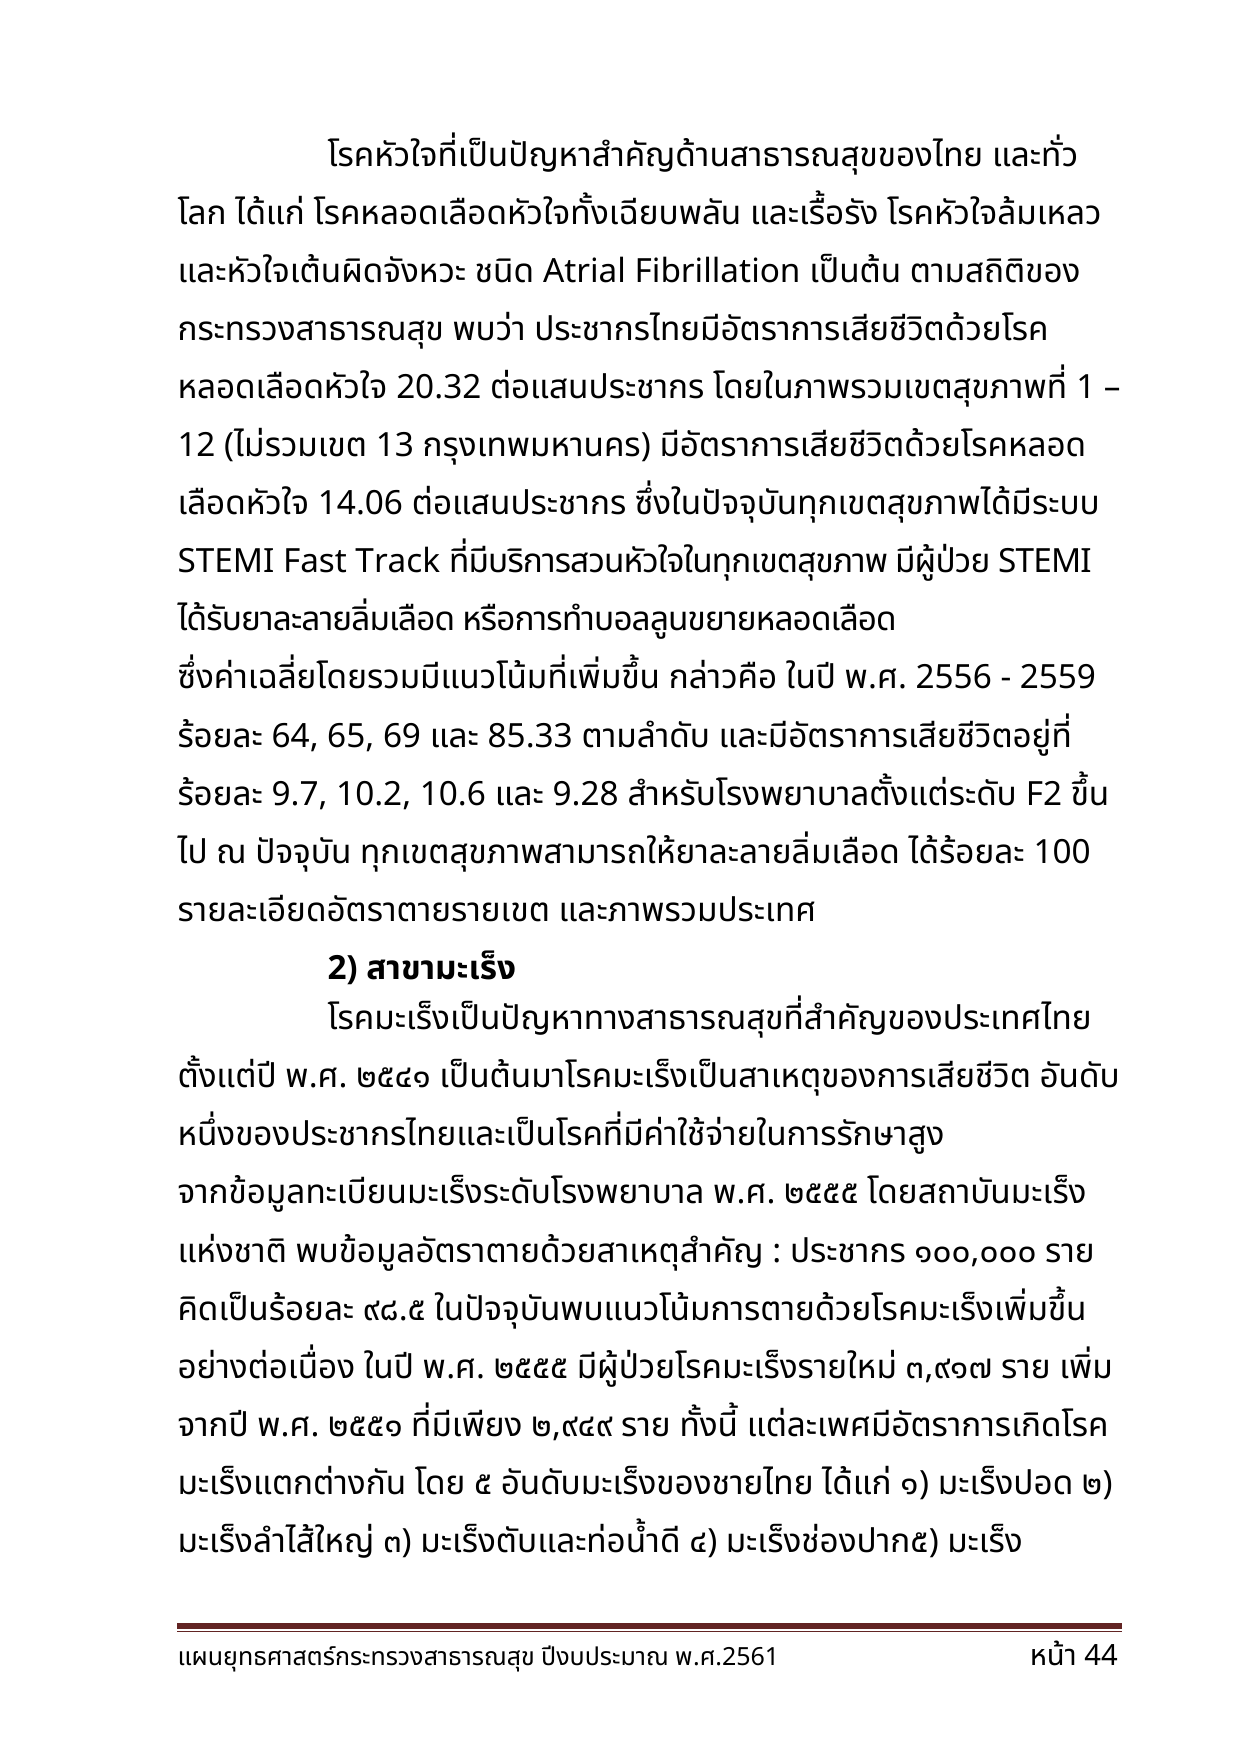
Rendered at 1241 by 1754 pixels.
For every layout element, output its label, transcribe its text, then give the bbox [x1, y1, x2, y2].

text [177, 994, 1122, 1568]
text โรคหัวใจที่เป็นปัญหาสำคัญด้านสาธารณสุขของไทย และทั่วโลก ได้แก่ โรคหลอดเลือดหัวใจทั้งเฉียบพลัน และเรื้อรัง โรคหัวใจล้มเหลว และหัวใจเต้นผิดจังหวะ ชนิด Atrial Fibrillation เป็นต้น ตามสถิติของกระทรวงสาธารณสุข พบว่า ประชากรไทยมีอัตราการเสียชีวิตด้วยโรคหลอดเลือดหัวใจ 20.32 ต่อแสนประชากร โดยในภาพรวมเขตสุขภาพที่ 1 – 12 (ไม่รวมเขต 13 กรุงเทพมหานคร) มีอัตราการเสียชีวิตด้วยโรคหลอดเลือดหัวใจ 14.06 ต่อแสนประชากร ซึ่งในปัจจุบันทุกเขตสุขภาพได้มีระบบ STEMI Fast Track ที่มีบริการสวนหัวใจในทุกเขตสุขภาพ มีผู้ป่วย STEMI ได้รับยาละลายลิ่มเลือด หรือการทำบอลลูนขยายหลอดเลือด ซึ่งค่าเฉลี่ยโดยรวมมีแนวโน้มที่เพิ่มขึ้น กล่าวคือ ในปี พ.ศ. 2556 - 2559 ร้อยละ 64, 65, 69 และ 85.33 ตามลำดับ และมีอัตราการเสียชีวิตอยู่ที่ร้อยละ 9.7, 10.2, 10.6 และ 9.28 สำหรับโรงพยาบาลตั้งแต่ระดับ F2 ขึ้นไป ณ ปัจจุบัน ทุกเขตสุขภาพสามารถให้ยาละลายลิ่มเลือด ได้ร้อยละ 100 รายละเอียดอัตราตายรายเขต และภาพรวมประเทศ [177, 131, 1122, 936]
text 2) สาขามะเร็ง [327, 944, 1122, 994]
